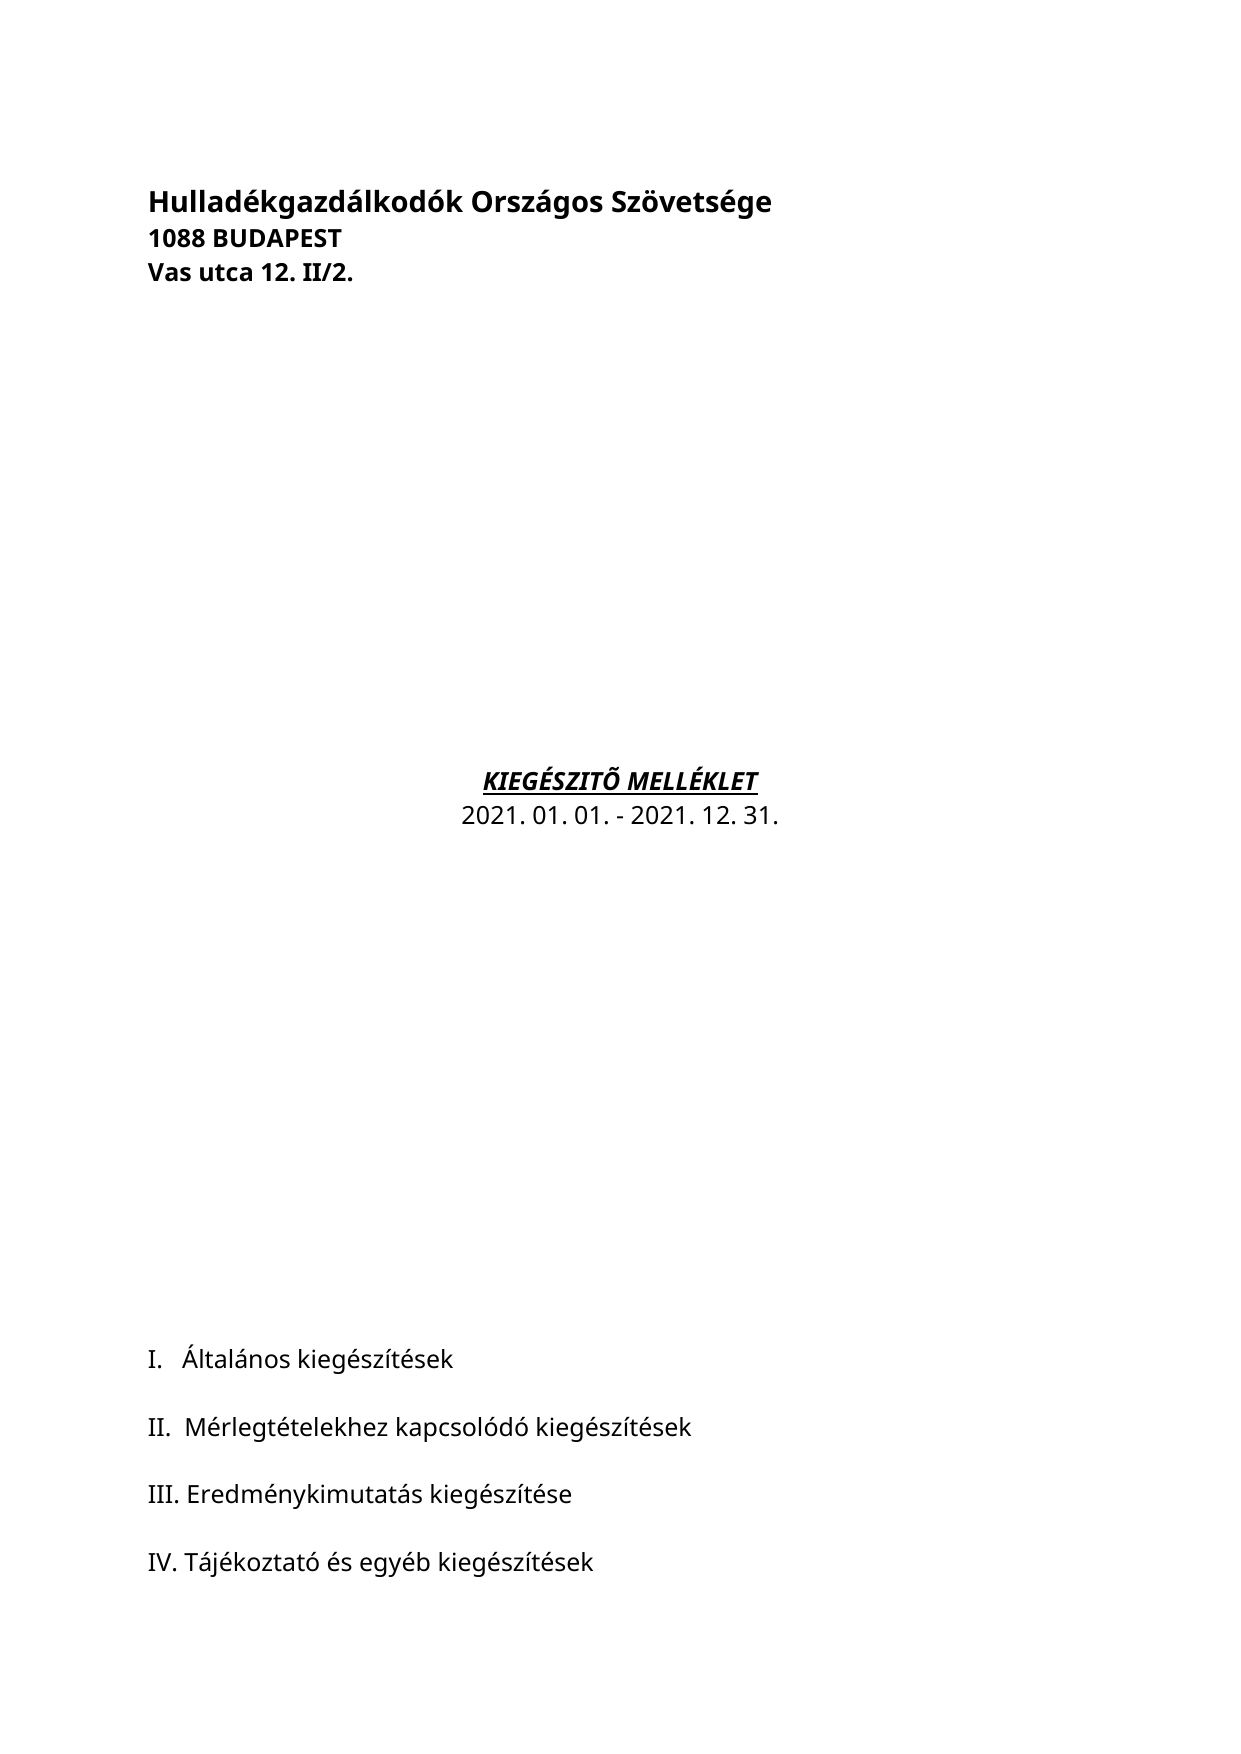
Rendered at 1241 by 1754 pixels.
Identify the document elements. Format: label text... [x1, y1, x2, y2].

text KIEGÉSZITÕ MELLÉKLET [148, 764, 1093, 798]
text I. Általános kiegészítések [148, 1342, 1093, 1376]
text 1088 [148, 221, 1093, 255]
text III. Eredménykimutatás kiegészítése [148, 1477, 1093, 1511]
subtitle Hulladékgazdálkodók Országos Szövetsége [148, 182, 1093, 221]
text 2021. 01. 01. - 2021. 12. 31. [148, 798, 1093, 832]
text Vas utca [148, 255, 1093, 289]
text II. Mérlegtételekhez kapcsolódó kiegészítések [148, 1409, 1093, 1443]
text IV. Tájékoztató és egyéb kiegészítések [148, 1545, 1093, 1579]
